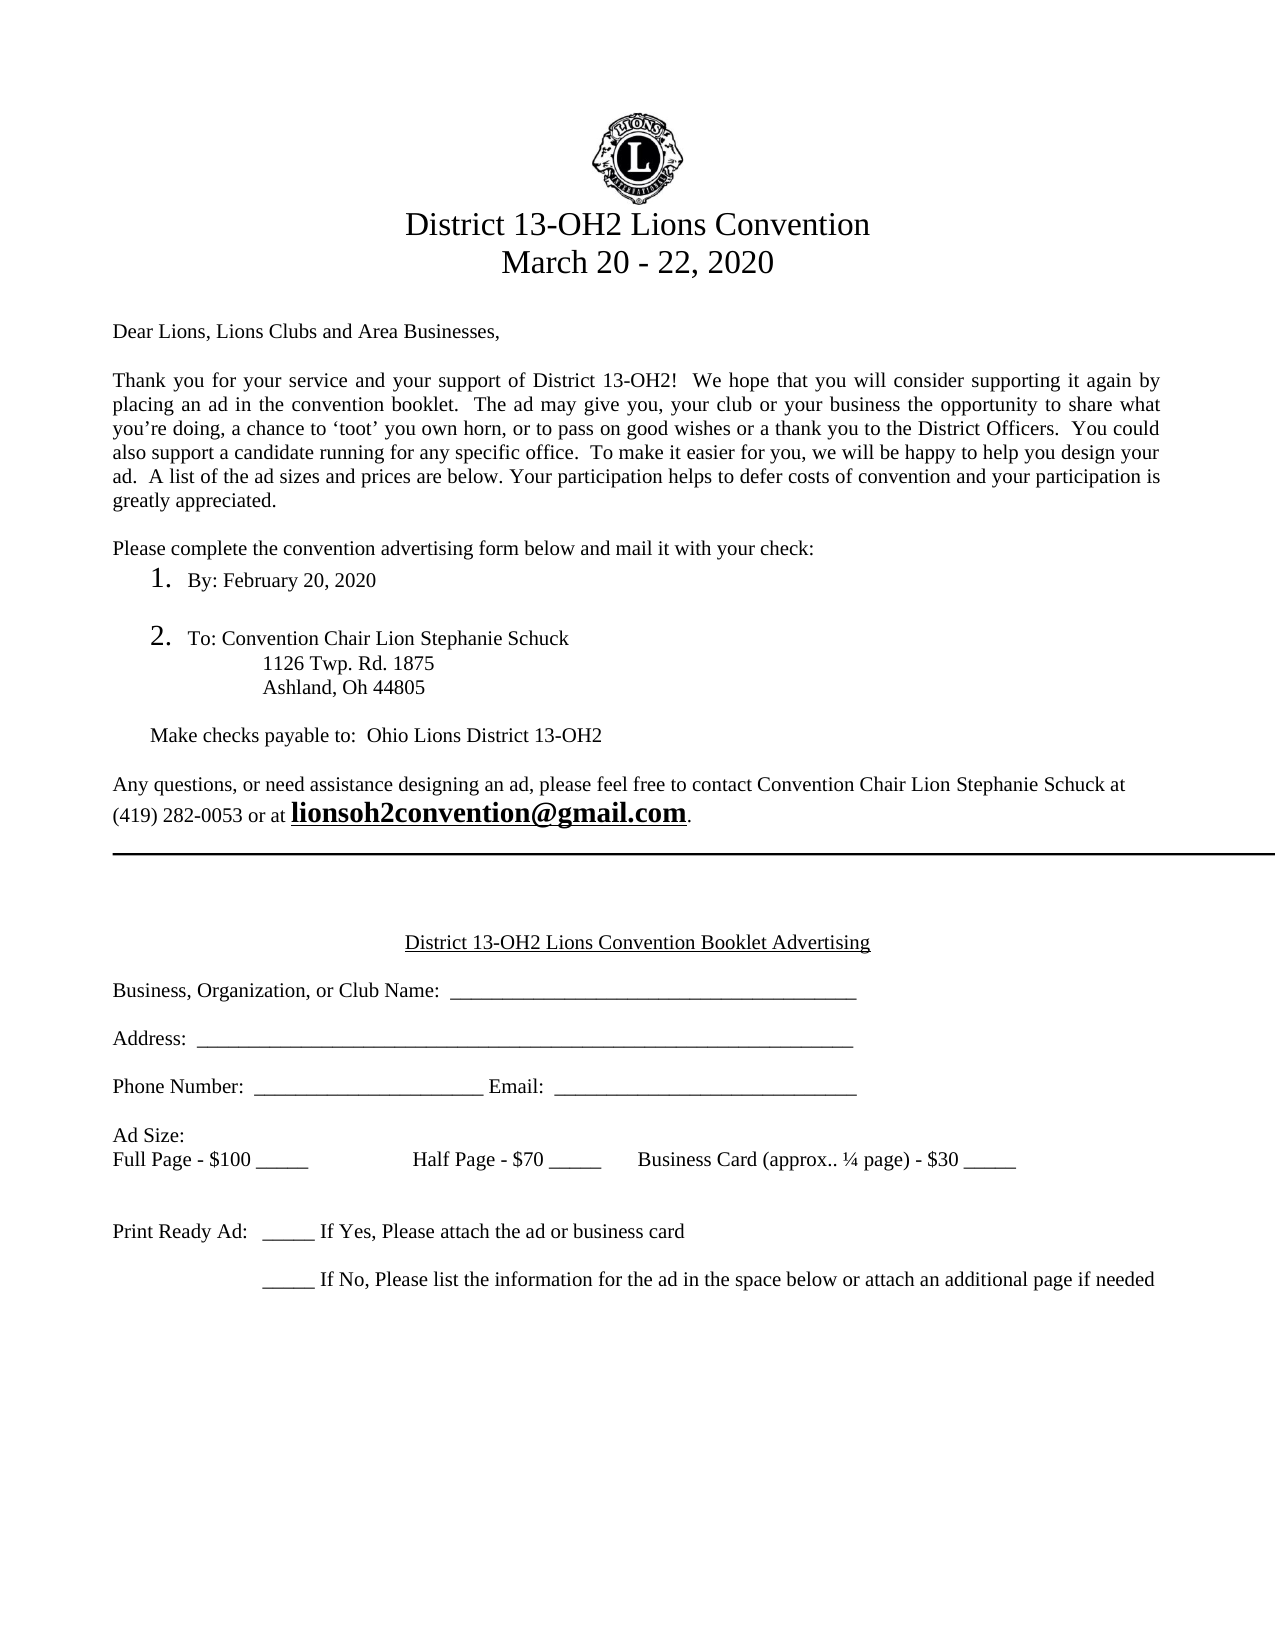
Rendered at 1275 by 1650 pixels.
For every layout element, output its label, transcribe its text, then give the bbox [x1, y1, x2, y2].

text _____ If No, Please list the information for the ad in the space below or attach an additional page if needed [262, 1267, 1162, 1291]
text District 13-OH2 Lions Convention [112, 204, 1162, 243]
text Phone Number: ______________________ Email: _____________________________ [112, 1074, 1162, 1098]
text Any questions, or need assistance designing an ad, please feel free to contact Convention Chair Lion Stephanie Schuck at (419) 282-0053 or at lionsoh2convention@gmail.com. [112, 772, 1162, 829]
picture [591, 112, 684, 205]
text Make checks payable to: Ohio Lions District 13-OH2 [150, 723, 1162, 747]
text March 20 - 22, 2020 [112, 243, 1162, 281]
text Please complete the convention advertising form below and mail it with your check: [112, 536, 1162, 560]
text Thank you for your service and your support of District 13-OH2! We hope that you will consider supporting it again by placing an ad in the convention booklet. The ad may give you, your club or your business the opportunity to share what you’re doing, a chance to ‘toot’ you own horn, or to pass on good wishes or a thank you to the District Officers. You could also support a candidate running for any specific office. To make it easier for you, we will be happy to help you design your ad. A list of the ad sizes and prices are below. Your participation helps to defer costs of convention and your participation is greatly appreciated. [112, 368, 1162, 512]
text Full Page - $100 _____ Half Page - $70 _____ Business Card (approx.. ¼ page) - $30 _____ [112, 1147, 1162, 1171]
text District 13-OH2 Lions Convention Booklet Advertising [112, 930, 1162, 954]
list To: Convention Chair Lion Stephanie Schuck [150, 618, 1162, 651]
text Ad Size: [112, 1123, 1162, 1147]
text Address: _______________________________________________________________ [112, 1026, 1162, 1050]
text Print Ready Ad: _____ If Yes, Please attach the ad or business card [112, 1219, 1162, 1243]
text 1126 Twp. Rd. 1875 [187, 651, 1162, 675]
text Business, Organization, or Club Name: _______________________________________ [112, 978, 1162, 1002]
list By: February 20, 2020 [150, 560, 1162, 594]
text Dear Lions, Lions Clubs and Area Businesses, [112, 319, 1162, 343]
text Ashland, Oh 44805 [187, 675, 1162, 699]
